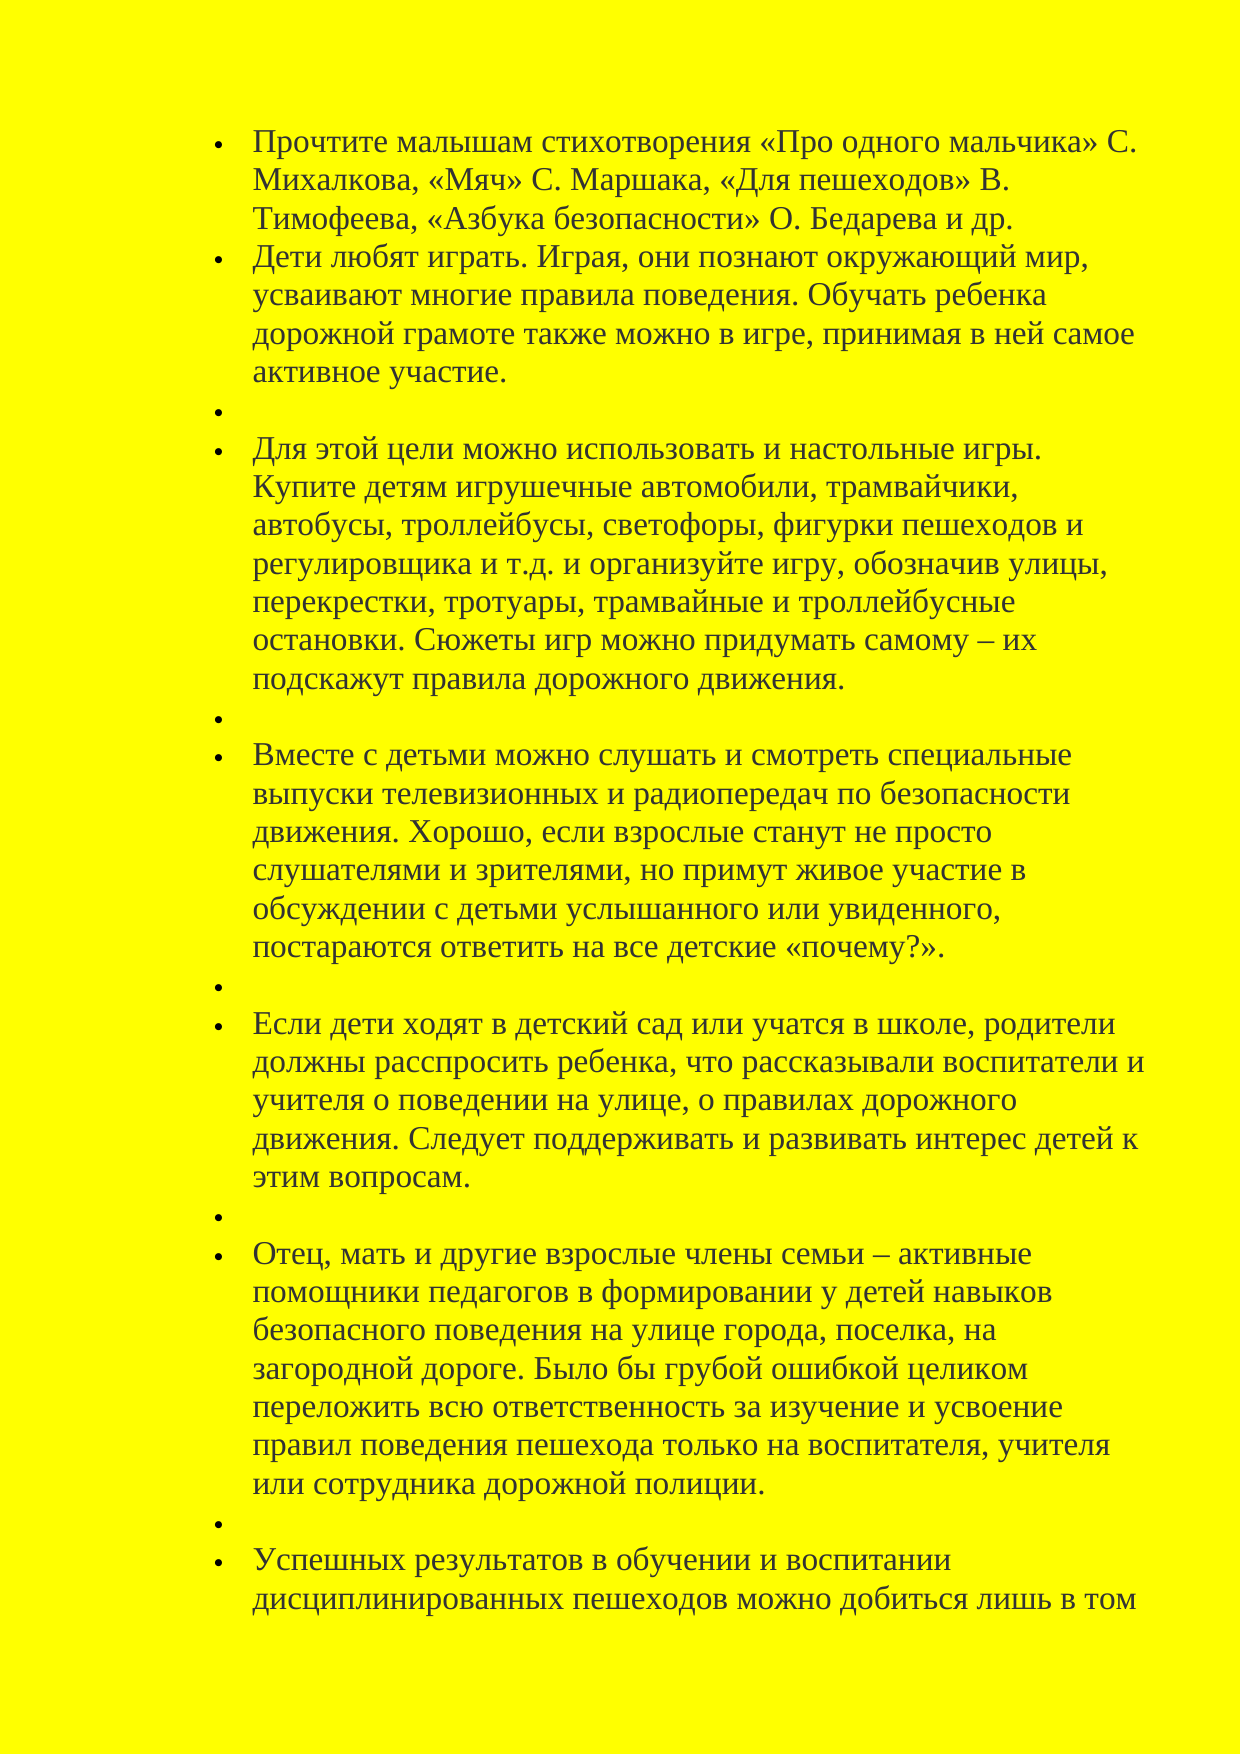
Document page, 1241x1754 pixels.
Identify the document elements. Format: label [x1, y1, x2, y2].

table_header [174, 118, 1148, 1619]
